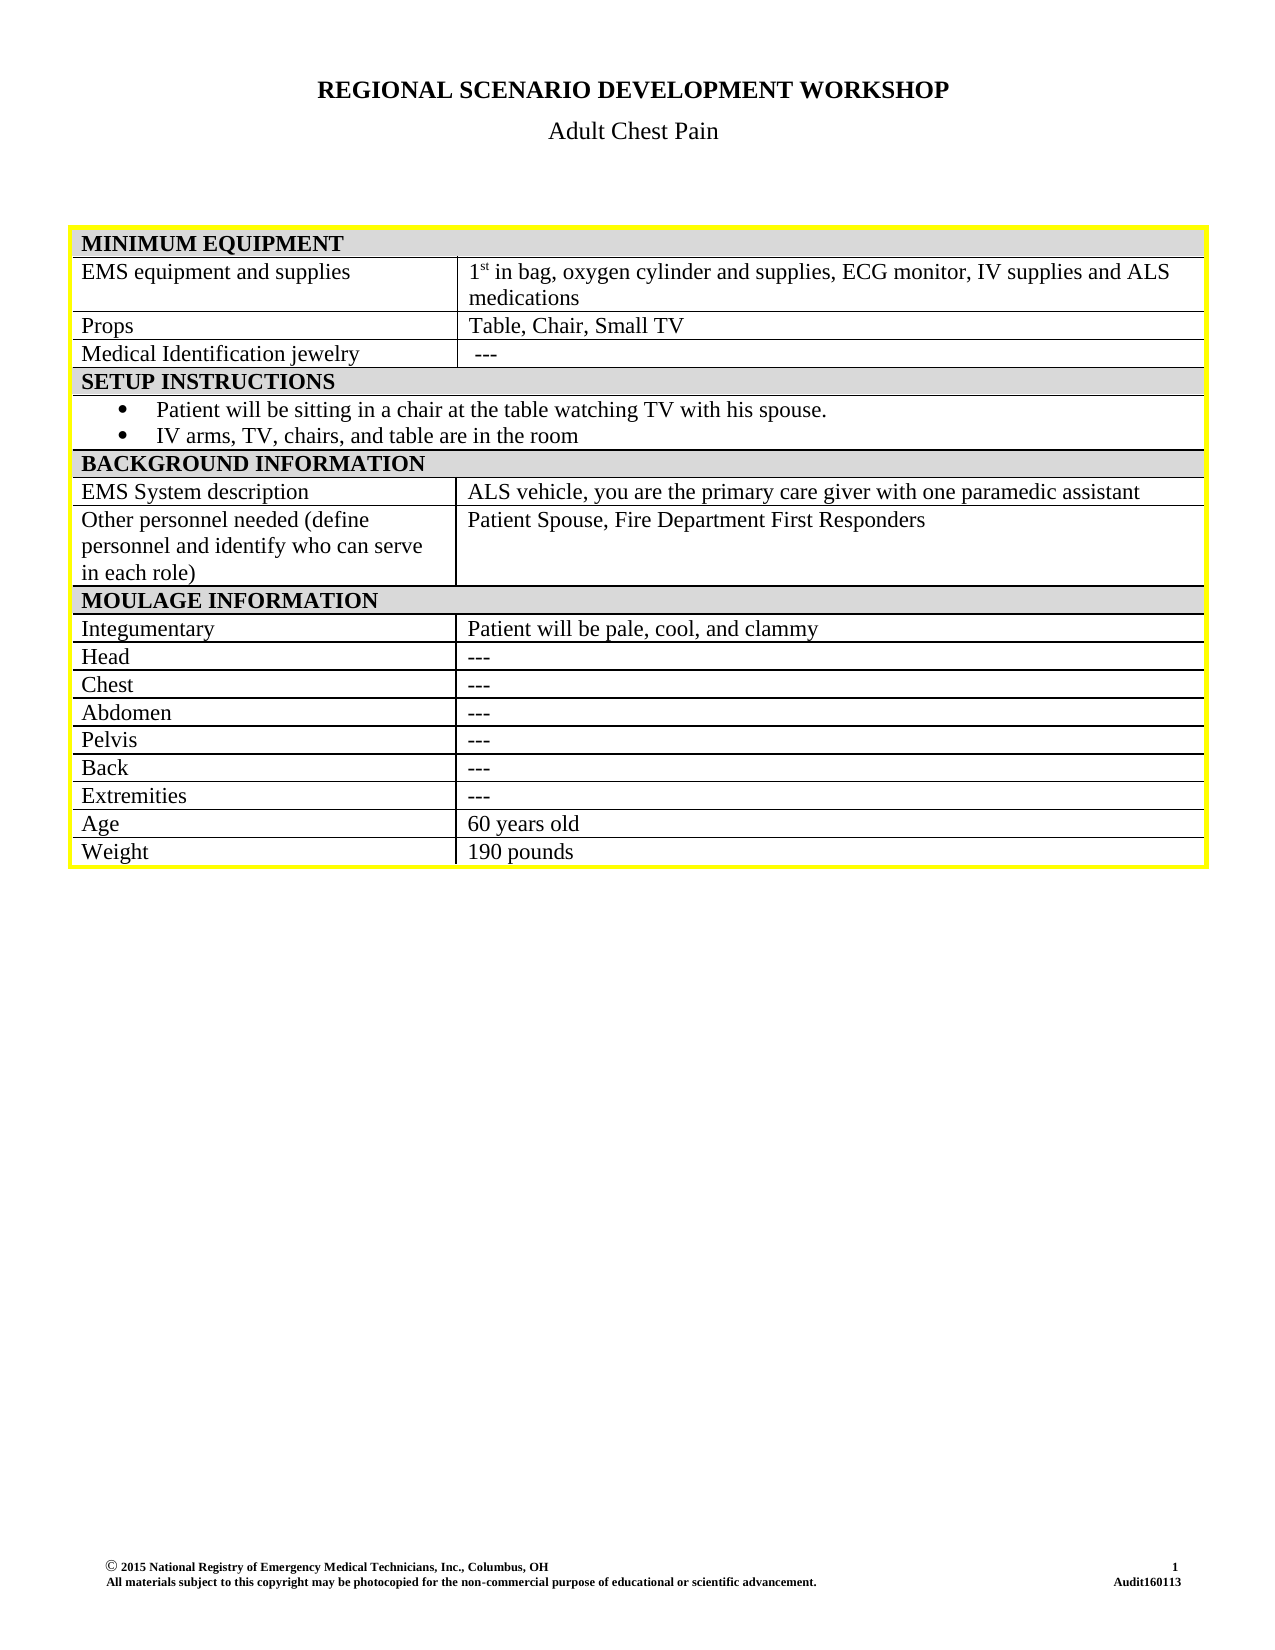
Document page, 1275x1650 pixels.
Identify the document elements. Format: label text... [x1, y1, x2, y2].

table_cell Integumentary [72, 614, 455, 641]
table_cell Age [72, 810, 455, 837]
table_cell 1st in bag, oxygen cylinder and supplies, ECG monitor, IV supplies and ALS medications [458, 258, 1204, 311]
table_cell --- [457, 671, 1204, 697]
table_cell --- [458, 340, 1204, 367]
table_cell 190 pounds [457, 838, 1204, 864]
table_cell Medical Identification jewelry [72, 340, 457, 367]
table_cell Weight [72, 838, 455, 864]
table_cell Head [72, 642, 455, 669]
table_cell Abdomen [72, 698, 455, 725]
table_cell 60 years old [457, 810, 1204, 837]
table_cell MOULAGE INFORMATION [72, 586, 1204, 613]
table_cell Pelvis [72, 726, 455, 753]
table_header MINIMUM EQUIPMENT [72, 230, 1204, 256]
table_cell Table, Chair, Small TV [458, 312, 1204, 338]
table_cell ALS vehicle, you are the primary care giver with one paramedic assistant [457, 478, 1204, 505]
table_cell --- [457, 782, 1204, 809]
table_cell --- [457, 699, 1204, 725]
table_cell Patient will be sitting in a chair at the table watching TV with his spouse. IV arms, TV, chairs, and table are in the room [72, 396, 1204, 449]
table_cell Extremities [72, 782, 455, 809]
table_cell Patient will be pale, cool, and clammy [457, 615, 1204, 641]
table_cell Other personnel needed (define personnel and identify who can serve in each role) [72, 506, 455, 585]
table_cell EMS equipment and supplies [72, 258, 457, 311]
table_cell BACKGROUND INFORMATION [72, 450, 1204, 477]
table_cell --- [457, 643, 1204, 669]
table_cell Props [72, 312, 457, 338]
table_cell SETUP INSTRUCTIONS [72, 368, 1204, 394]
table_cell Patient Spouse, Fire Department First Responders [457, 506, 1204, 585]
table_cell Chest [72, 670, 455, 697]
table_cell EMS System description [72, 478, 455, 505]
table_cell Back [72, 754, 455, 781]
table_cell --- [457, 755, 1204, 781]
table_cell --- [457, 727, 1204, 753]
